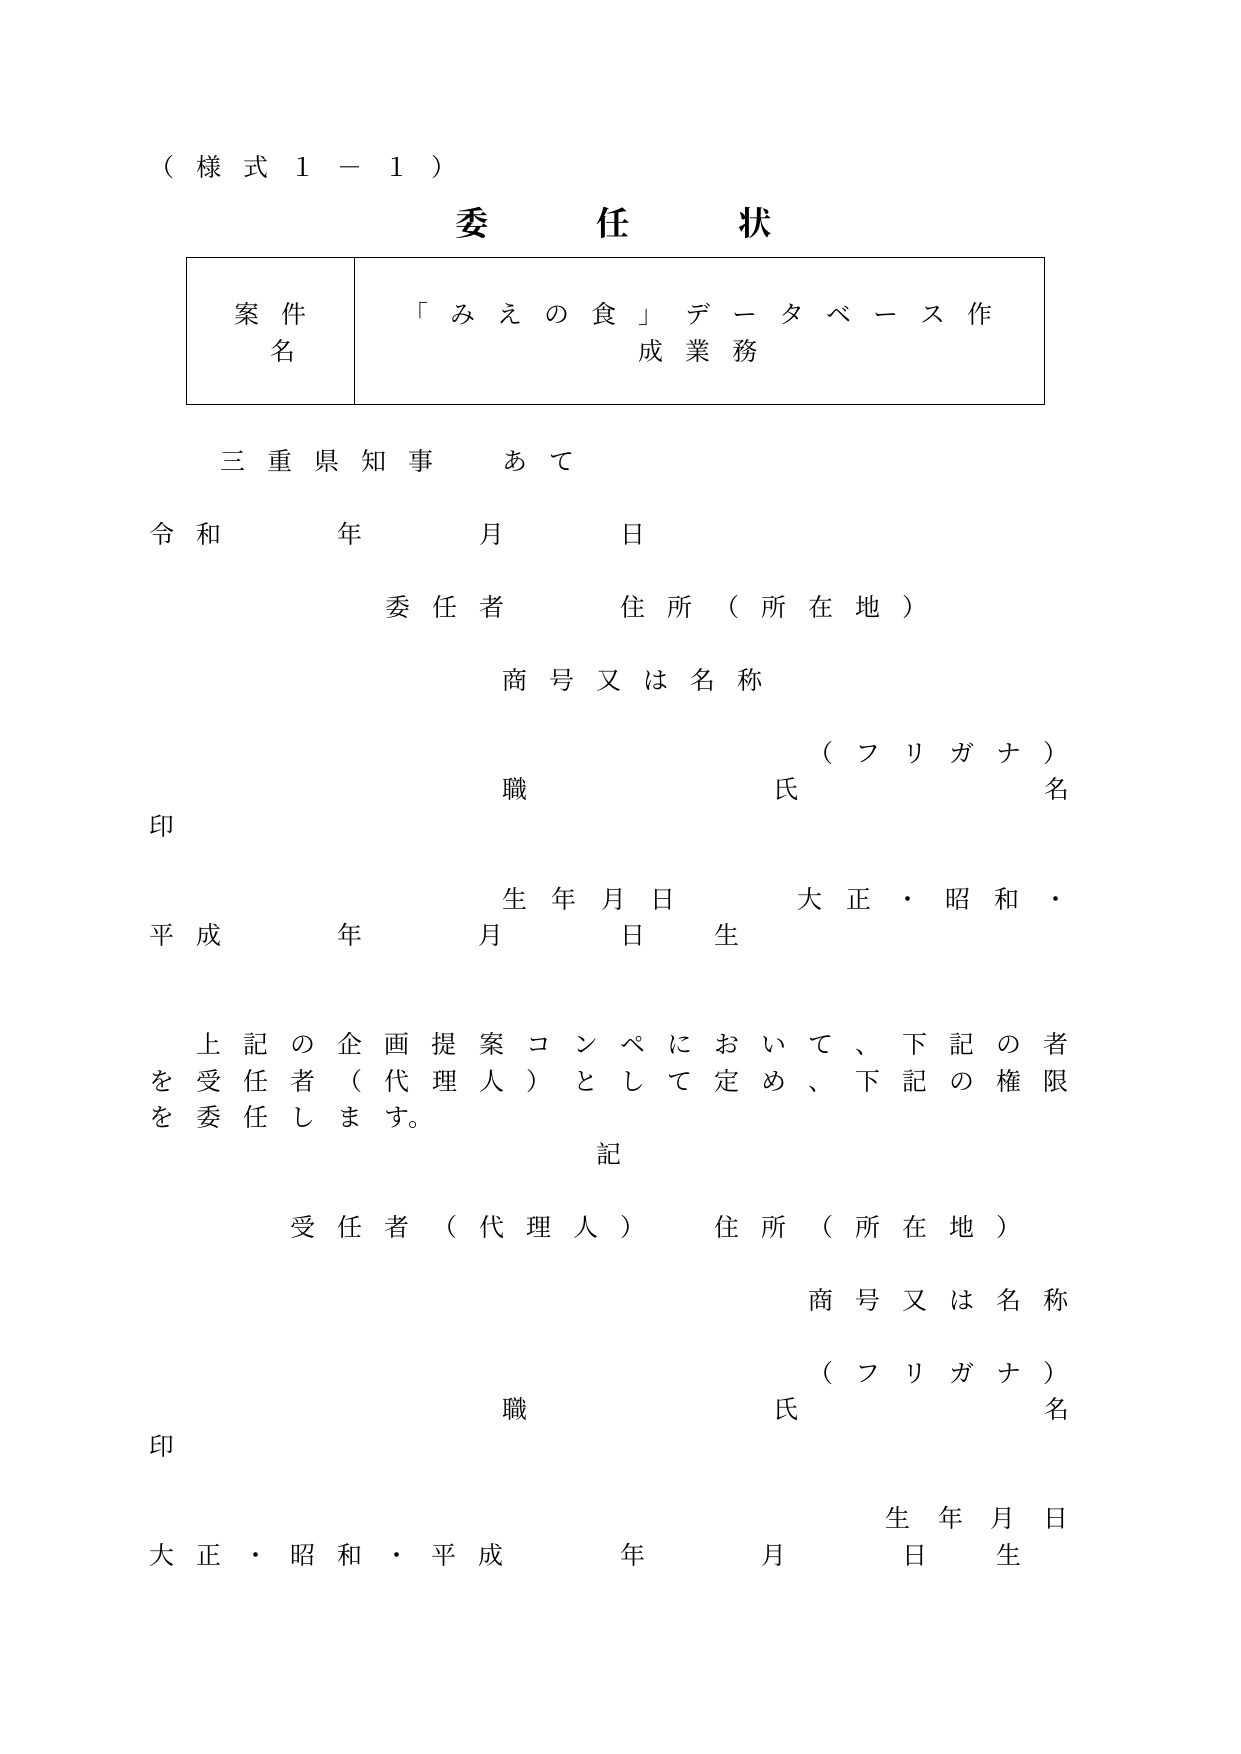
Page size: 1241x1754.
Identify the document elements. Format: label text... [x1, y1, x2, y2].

text 職氏名 印 [149, 1389, 1091, 1462]
text （様式１－１） [149, 148, 1091, 184]
text 受任者（代理人） 住所（所在地） [149, 1207, 1091, 1244]
text （フリガナ） [149, 733, 1091, 770]
table_header 「みえの食」データベース作成業務 [355, 258, 1044, 404]
text 委任者 住所（所在地） [149, 587, 1091, 624]
text （フリガナ） [149, 1353, 1091, 1389]
text 三重県知事 あて [149, 442, 1091, 478]
text 令和 年 月 日 [149, 478, 1091, 551]
text 生年月日 大正・昭和・平成 年 月 日 生 [149, 1499, 1091, 1572]
text 記 [149, 1134, 1091, 1171]
text 上記の企画提案コンペにおいて、下記の者を受任者（代理人）として定め、下記の権限を委任します。 [149, 1025, 1091, 1134]
text 生年月日 大正・昭和・平成 年 月 日 生 [149, 879, 1091, 952]
text 商号又は名称 [149, 1280, 1091, 1317]
table_header 案件名 [187, 258, 354, 404]
text 委 任 状 [149, 184, 1091, 257]
text 職氏名 印 [149, 770, 1091, 843]
text 商号又は名称 [149, 660, 1091, 697]
